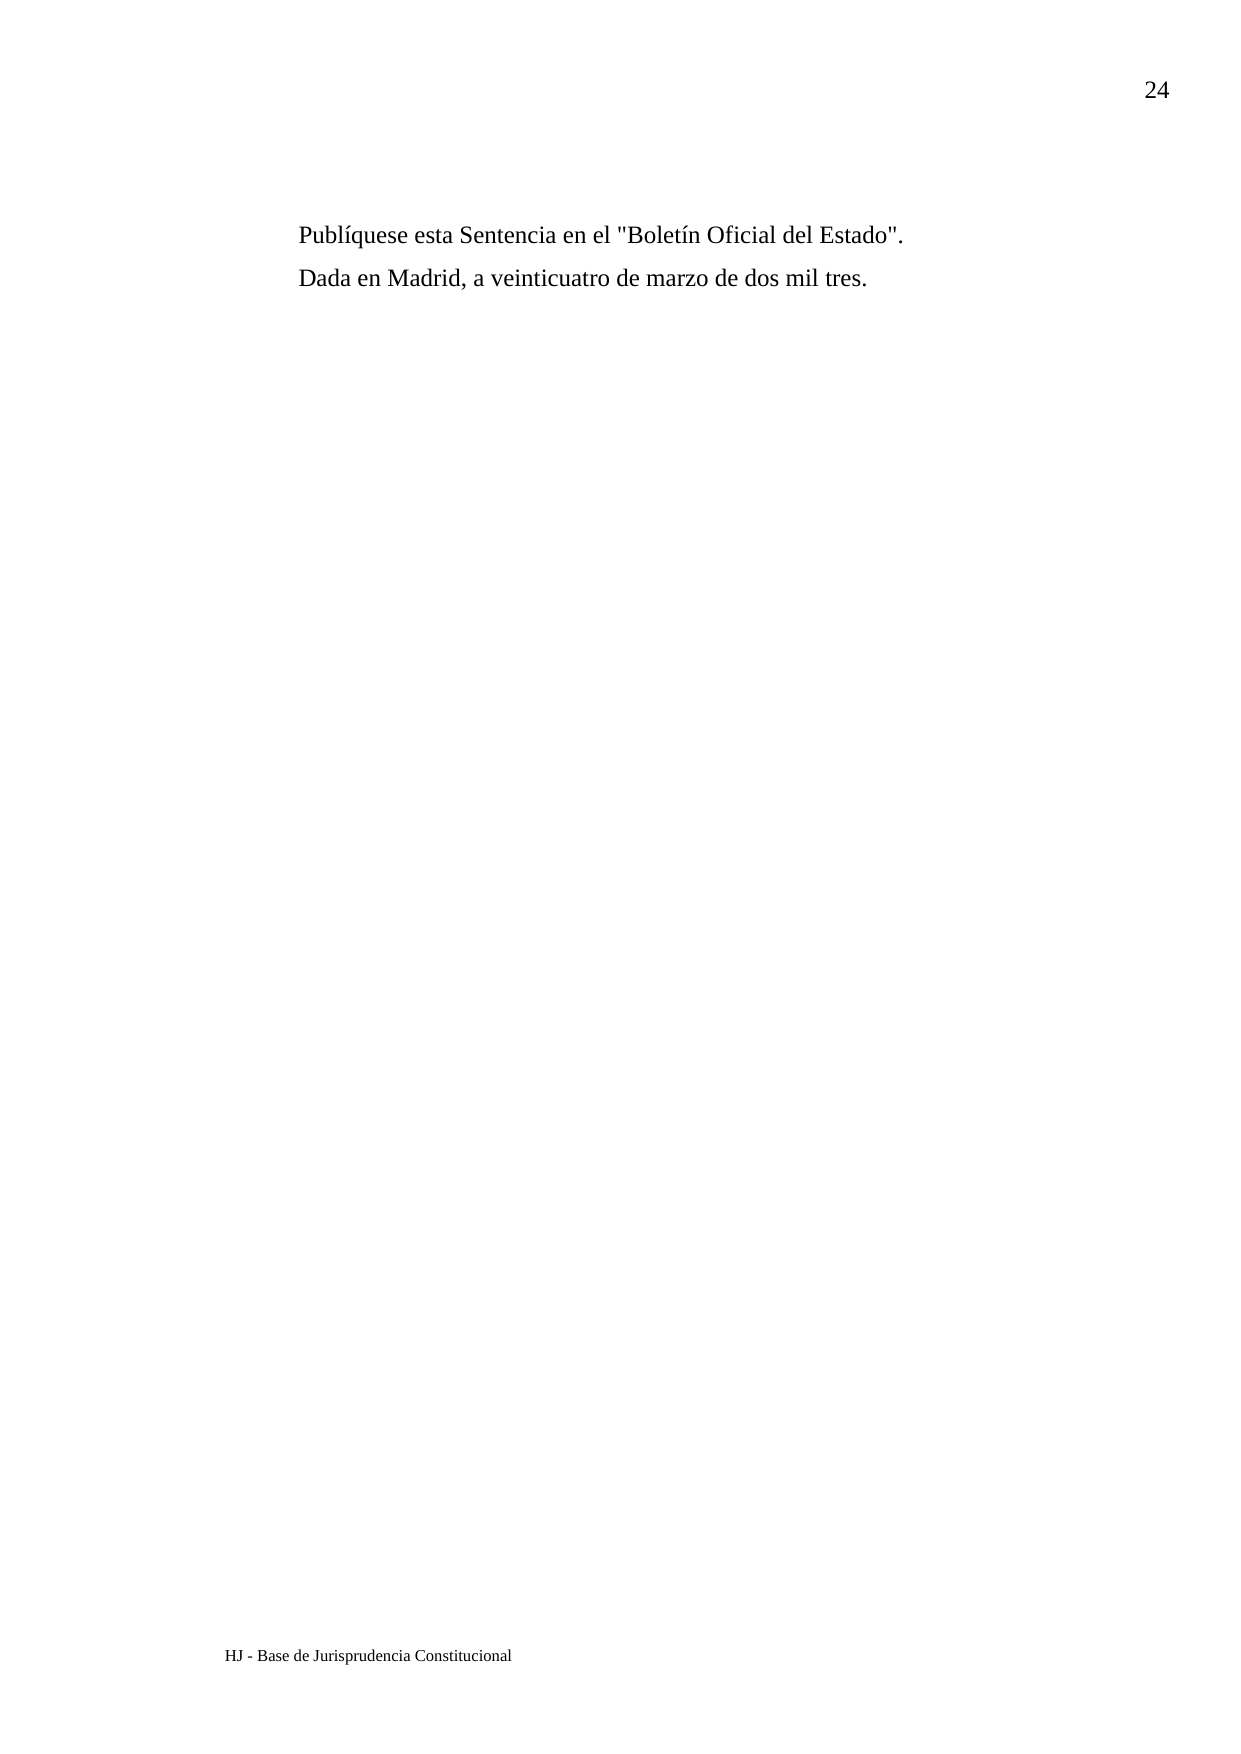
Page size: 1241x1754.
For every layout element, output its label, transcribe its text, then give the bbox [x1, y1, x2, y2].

text Publíquese esta Sentencia en el "Boletín Oficial del Estado". [224, 220, 1169, 249]
text Dada en Madrid, a veinticuatro de marzo de dos mil tres. [224, 263, 1169, 292]
